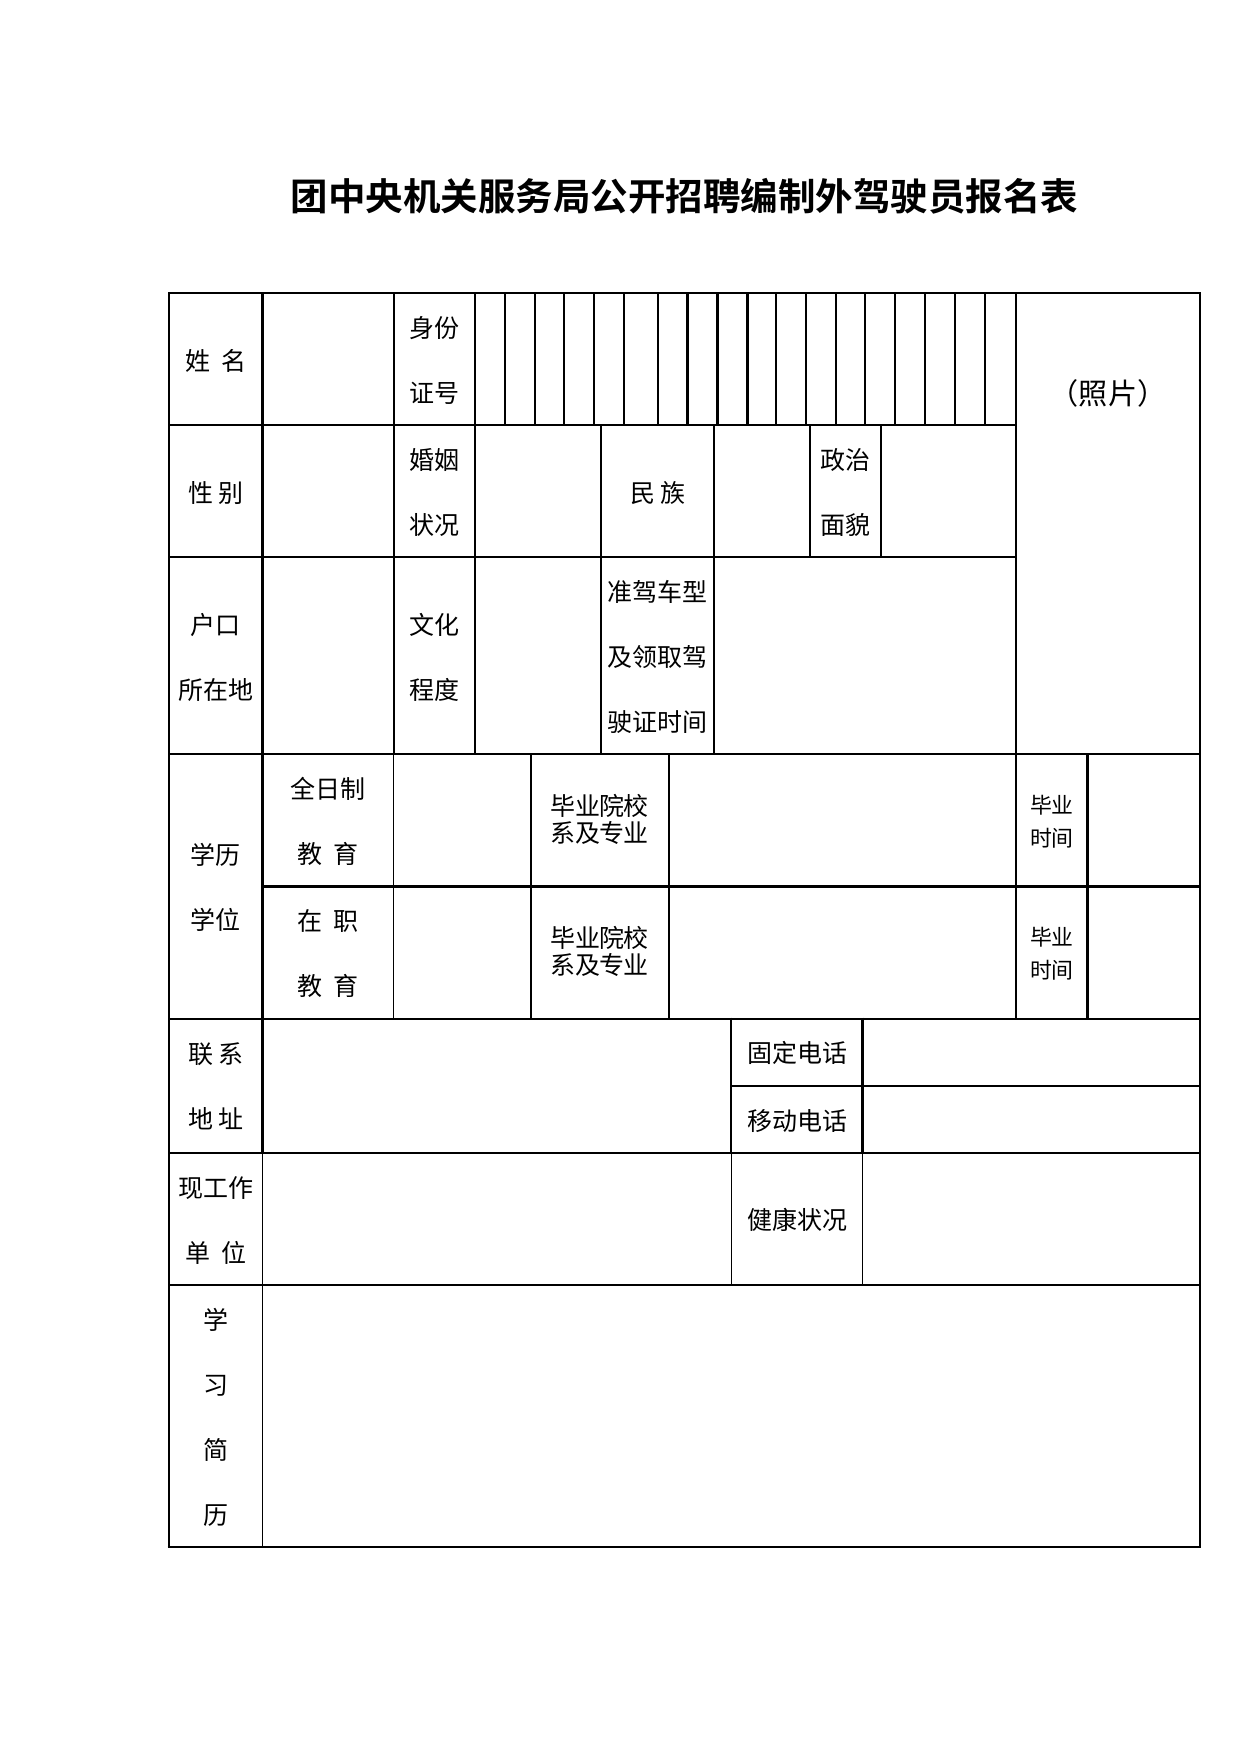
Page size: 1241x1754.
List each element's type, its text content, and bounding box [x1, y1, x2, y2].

table_cell [896, 294, 924, 424]
table_cell [689, 294, 716, 424]
table_cell [476, 294, 504, 424]
table_cell 户口 所在地 [170, 558, 261, 753]
table_cell [264, 294, 393, 424]
table_cell 全日制 教 育 [264, 755, 393, 885]
table_cell [807, 294, 835, 424]
table_cell [263, 1286, 1199, 1546]
table_cell [749, 294, 775, 424]
table_cell [595, 294, 623, 424]
table_cell [670, 888, 1015, 1017]
table_cell [625, 294, 657, 424]
table_cell 政治 面貌 [811, 426, 880, 556]
table_cell [394, 888, 530, 1017]
table_cell [715, 426, 809, 556]
table_cell [1089, 755, 1199, 885]
table_cell [864, 1087, 1199, 1152]
table_cell 健康状况 [732, 1154, 862, 1284]
table_cell 毕业 时间 [1017, 888, 1086, 1017]
table_cell [476, 558, 600, 753]
table_cell 准驾车型 及领取驾驶证时间 [602, 558, 713, 753]
table_cell [659, 294, 686, 424]
table_cell [986, 294, 1015, 424]
table_cell 性 别 [170, 426, 261, 556]
table_cell [863, 1154, 1199, 1284]
table_cell 文化 程度 [395, 558, 474, 753]
table_cell [956, 294, 984, 424]
table_header 团中央机关服务局公开招聘编制外驾驶员报名表 [169, 162, 1200, 292]
table_cell （照片） [1017, 294, 1199, 424]
table_cell 毕业院校 系及专业 [532, 888, 668, 1017]
table_cell [882, 426, 1015, 556]
table_cell 姓 名 [170, 294, 261, 424]
table_cell 学历 学位 [170, 755, 261, 1017]
table_cell [777, 294, 805, 424]
table_cell [536, 294, 563, 424]
table_cell [1017, 424, 1199, 753]
table_cell 学 习 简 历 [170, 1286, 262, 1546]
table_cell 身份 证号 [395, 294, 474, 424]
table_cell [715, 558, 1015, 753]
table_cell 民 族 [602, 426, 713, 556]
table_cell [264, 426, 393, 556]
table_cell 联 系 地 址 [170, 1020, 261, 1152]
table_cell [565, 294, 593, 424]
table_cell [1089, 888, 1199, 1017]
table_cell [837, 294, 864, 424]
table_cell [670, 755, 1015, 885]
table_cell 毕业 时间 [1017, 755, 1086, 885]
table_cell 固定电话 [732, 1020, 861, 1084]
table_cell [476, 426, 600, 556]
table_cell [506, 294, 534, 424]
table_cell [719, 294, 746, 424]
table_cell 现工作 单 位 [170, 1154, 262, 1284]
table_cell [264, 558, 393, 753]
table_cell [394, 755, 530, 885]
table_cell 移动电话 [732, 1087, 861, 1152]
table_cell 毕业院校 系及专业 [532, 755, 668, 885]
table_cell [926, 294, 954, 424]
table_cell [866, 294, 894, 424]
table_cell [864, 1020, 1199, 1084]
table_cell [263, 1154, 731, 1284]
table_cell 在 职 教 育 [264, 888, 393, 1017]
table_cell 婚姻 状况 [395, 426, 474, 556]
table_cell [264, 1020, 730, 1152]
